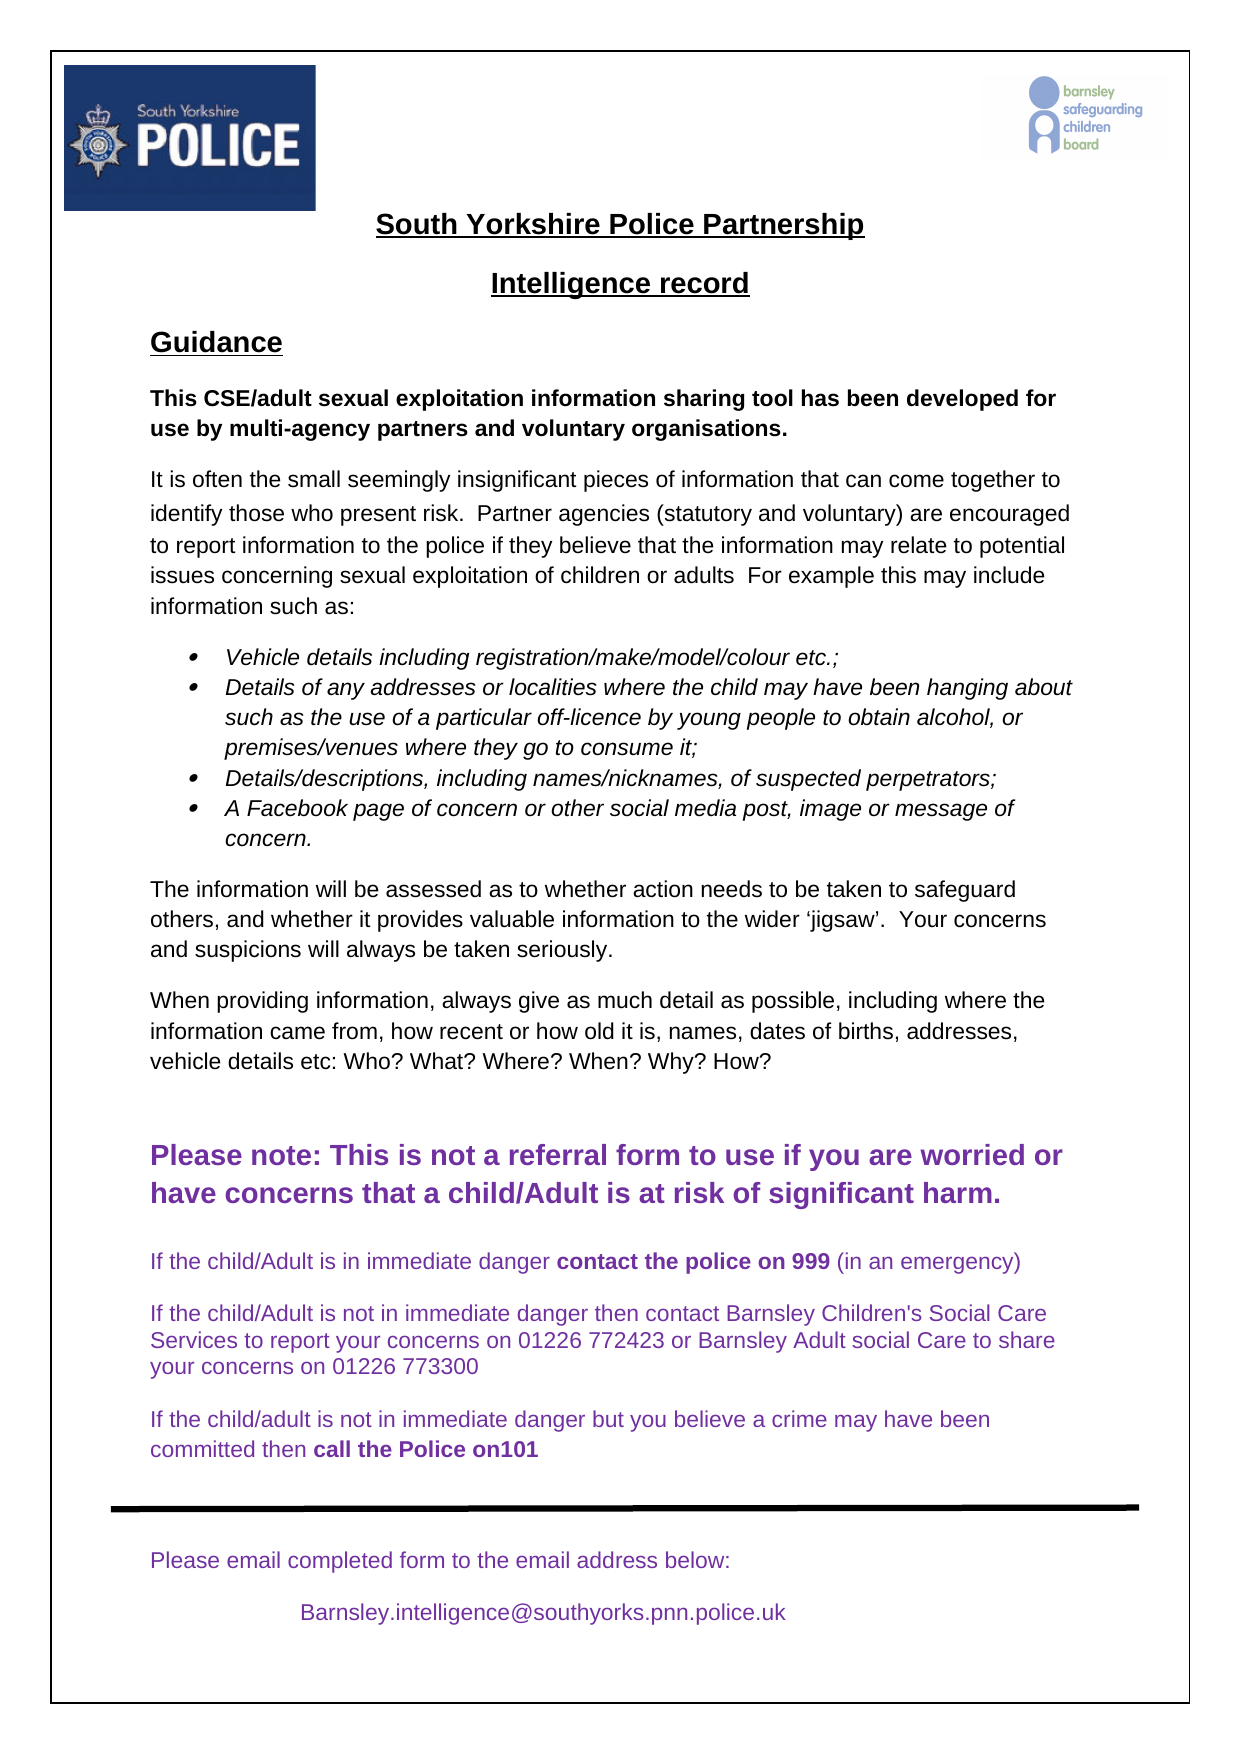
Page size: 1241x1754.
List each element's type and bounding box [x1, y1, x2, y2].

picture [64, 65, 316, 211]
